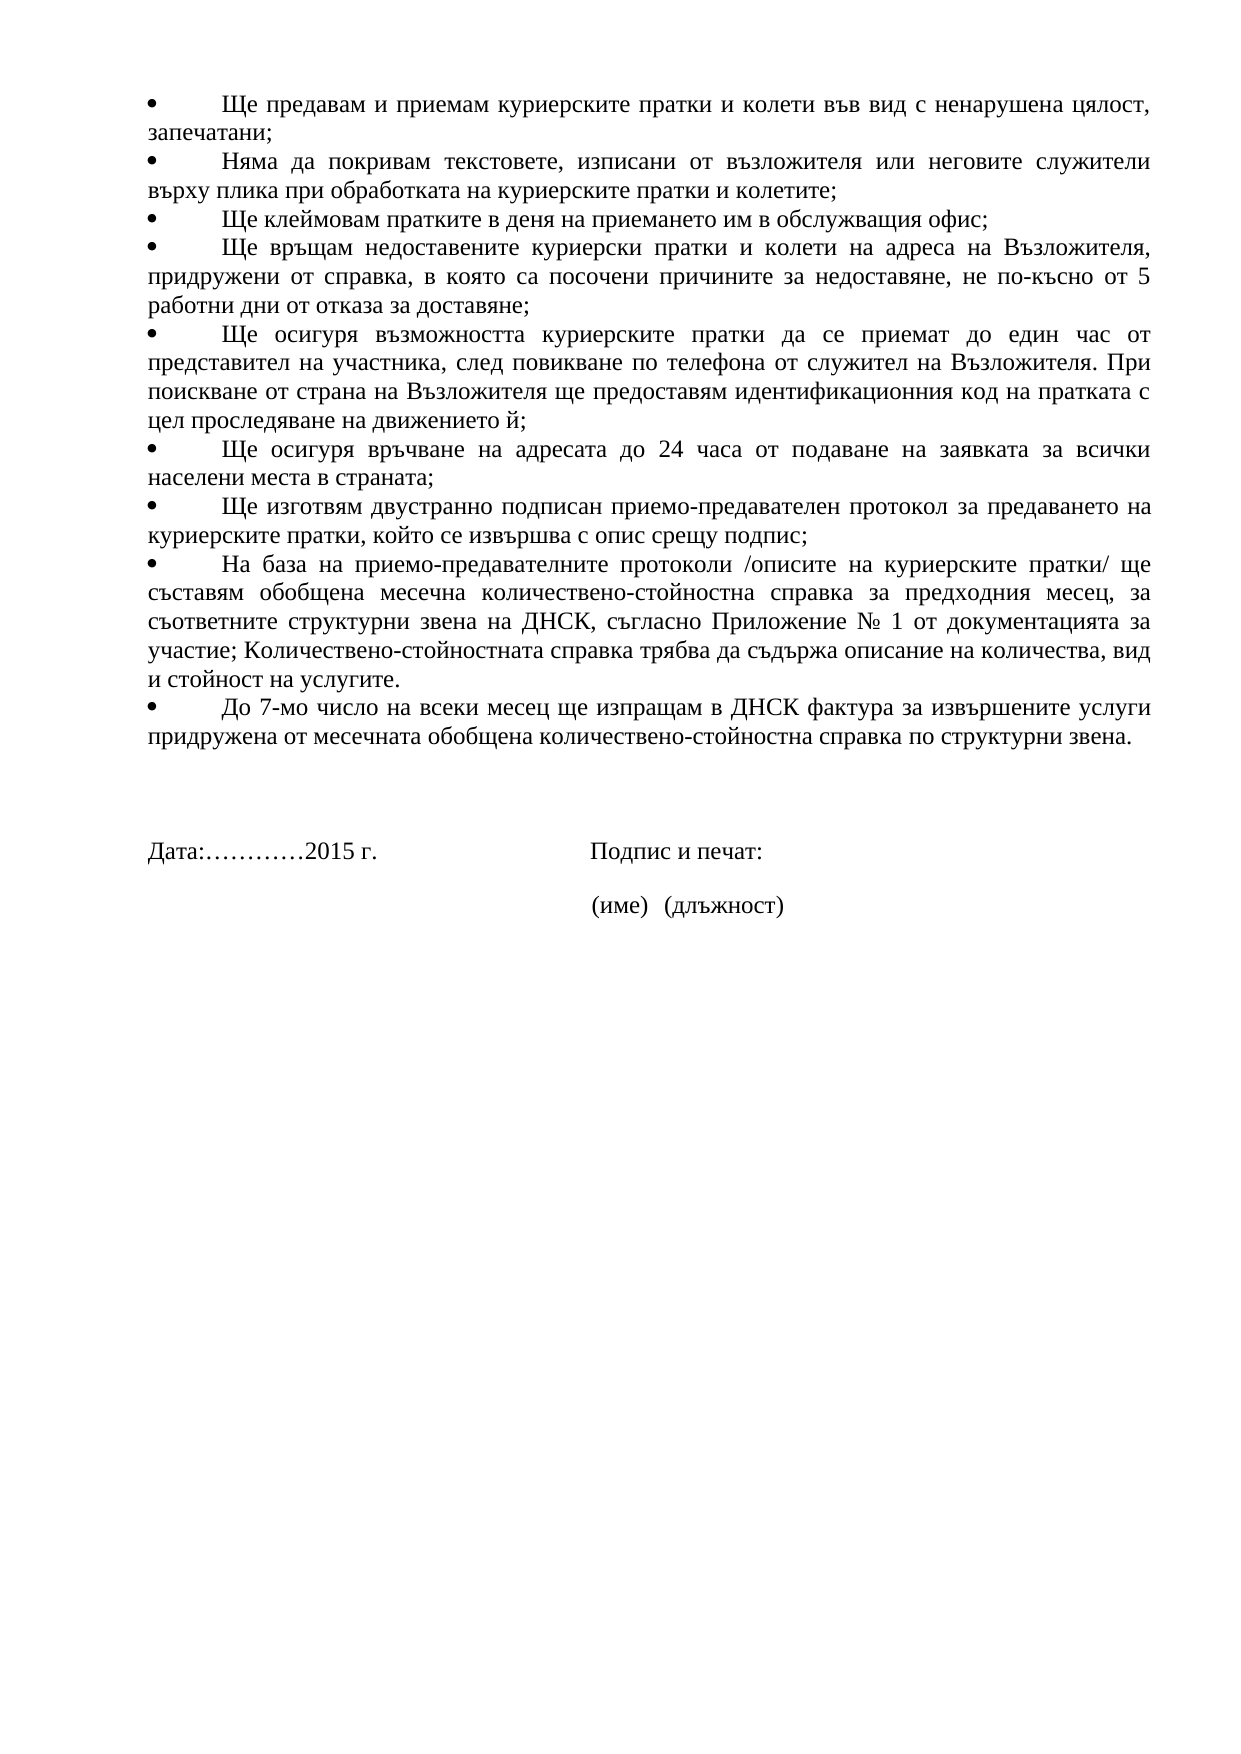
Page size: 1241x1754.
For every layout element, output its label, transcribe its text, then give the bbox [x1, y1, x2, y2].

list Ще изготвям двустранно подписан приемо-предавателен протокол за предаването на куриерските пратки, който се извършва с опис срещу подпис; [148, 491, 1152, 549]
list Ще осигуря възможността куриерските пратки да се приемат до един час от представител на участника, след повикване по телефона от служител на Възложителя. При поискване от страна на Възложителя ще предоставям идентификационния код на пратката с цел проследяване на движението й; [148, 319, 1152, 434]
text Дата:…………2015 г. Подпис и печат: [148, 836, 1152, 865]
list На база на приемо-предавателните протоколи /описите на куриерските пратки/ ще съставям обобщена месечна количествено-стойностна справка за предходния месец, за съответните структурни звена на ДНСК, съгласно Приложение № 1 от документацията за участие; Количествено-стойностната справка трябва да съдържа описание на количества, вид и стойност на услугите. [148, 549, 1152, 692]
list Ще клеймовам пратките в деня на приемането им в обслужващия офис; [148, 204, 1152, 232]
list Няма да покривам текстовете, изписани от възложителя или неговите служители върху плика при обработката на куриерските пратки и колетите; [148, 146, 1152, 204]
list Ще връщам недоставените куриерски пратки и колети на адреса на Възложителя, придружени от справка, в която са посочени причините за недоставяне, не по-късно от 5 работни дни от отказа за доставяне; [148, 232, 1152, 319]
list Ще осигуря връчване на адресата до 24 часа от подаване на заявката за всички населени места в страната; [148, 434, 1152, 491]
list До 7-мо число на всеки месец ще изпращам в ДНСК фактура за извършените услуги придружена от месечната обобщена количествено-стойностна справка по структурни звена. [148, 692, 1152, 750]
text (име) (длъжност) [148, 890, 1152, 919]
list Ще предавам и приемам куриерските пратки и колети във вид с ненарушена цялост, запечатани; [148, 89, 1152, 146]
